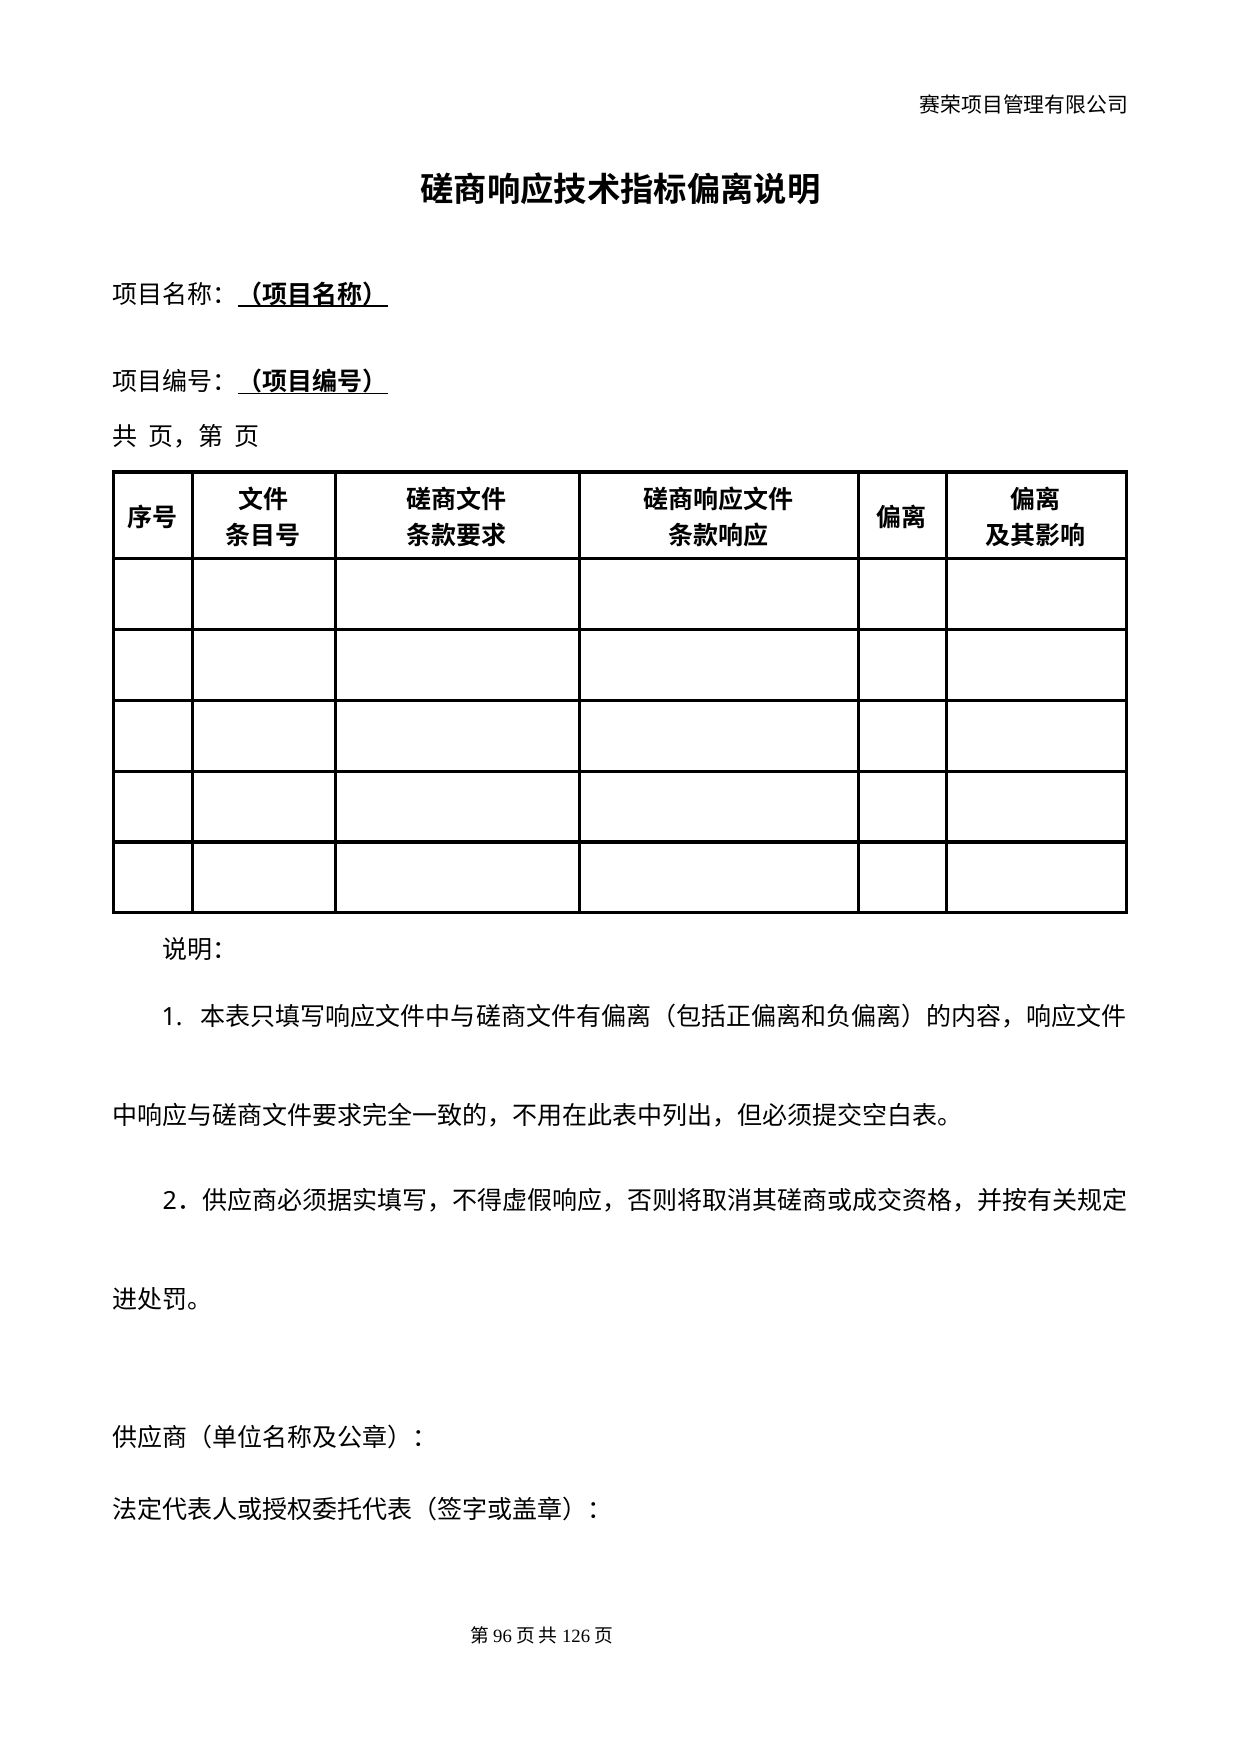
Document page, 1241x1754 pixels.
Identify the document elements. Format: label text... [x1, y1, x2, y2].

text 项目名称：（项目名称） [112, 259, 1128, 325]
table_cell [581, 773, 857, 840]
text 法定代表人或授权委托代表（签字或盖章）： [112, 1490, 1128, 1526]
table_cell [337, 560, 578, 628]
table_cell [860, 631, 945, 699]
table_header 序号 [115, 474, 191, 557]
table_cell [194, 702, 334, 769]
text 共 页，第 页 [112, 416, 1061, 452]
table_cell [115, 631, 191, 699]
text 供应商（单位名称及公章）： [112, 1417, 1128, 1454]
table_cell [860, 773, 945, 840]
table_cell [194, 773, 334, 840]
text 说明： [112, 914, 1148, 981]
table_cell [948, 773, 1125, 840]
table_header 磋商响应文件 条款响应 [581, 474, 857, 557]
table_cell [581, 702, 857, 769]
list 2．供应商必须据实填写，不得虚假响应，否则将取消其磋商或成交资格，并按有关规定进处罚。 [112, 1165, 1128, 1331]
table_header 磋商文件 条款要求 [337, 474, 578, 557]
table_cell [194, 560, 334, 628]
table_cell [115, 773, 191, 840]
table_cell [337, 844, 578, 911]
table_cell [581, 844, 857, 911]
table_cell [115, 560, 191, 628]
table_cell [115, 844, 191, 911]
table_cell [337, 702, 578, 769]
table_cell [194, 631, 334, 699]
table_cell [337, 773, 578, 840]
table_cell [115, 702, 191, 769]
list 本表只填写响应文件中与磋商文件有偏离（包括正偏离和负偏离）的内容，响应文件中响应与磋商文件要求完全一致的，不用在此表中列出，但必须提交空白表。 [112, 981, 1128, 1147]
table_cell [948, 702, 1125, 769]
table_header 偏离 及其影响 [948, 474, 1125, 557]
text 项目编号：（项目编号） [112, 362, 1061, 398]
table_cell [948, 844, 1125, 911]
table_cell [194, 844, 334, 911]
table_cell [337, 631, 578, 699]
table_header 偏离 [860, 474, 945, 557]
table_cell [860, 702, 945, 769]
table_cell [948, 560, 1125, 628]
table_cell [581, 631, 857, 699]
table_cell [948, 631, 1125, 699]
table_cell [581, 560, 857, 628]
table_header 文件 条目号 [194, 474, 334, 557]
table_cell [860, 844, 945, 911]
text 磋商响应技术指标偏离说明 [112, 162, 1128, 211]
table_cell [860, 560, 945, 628]
